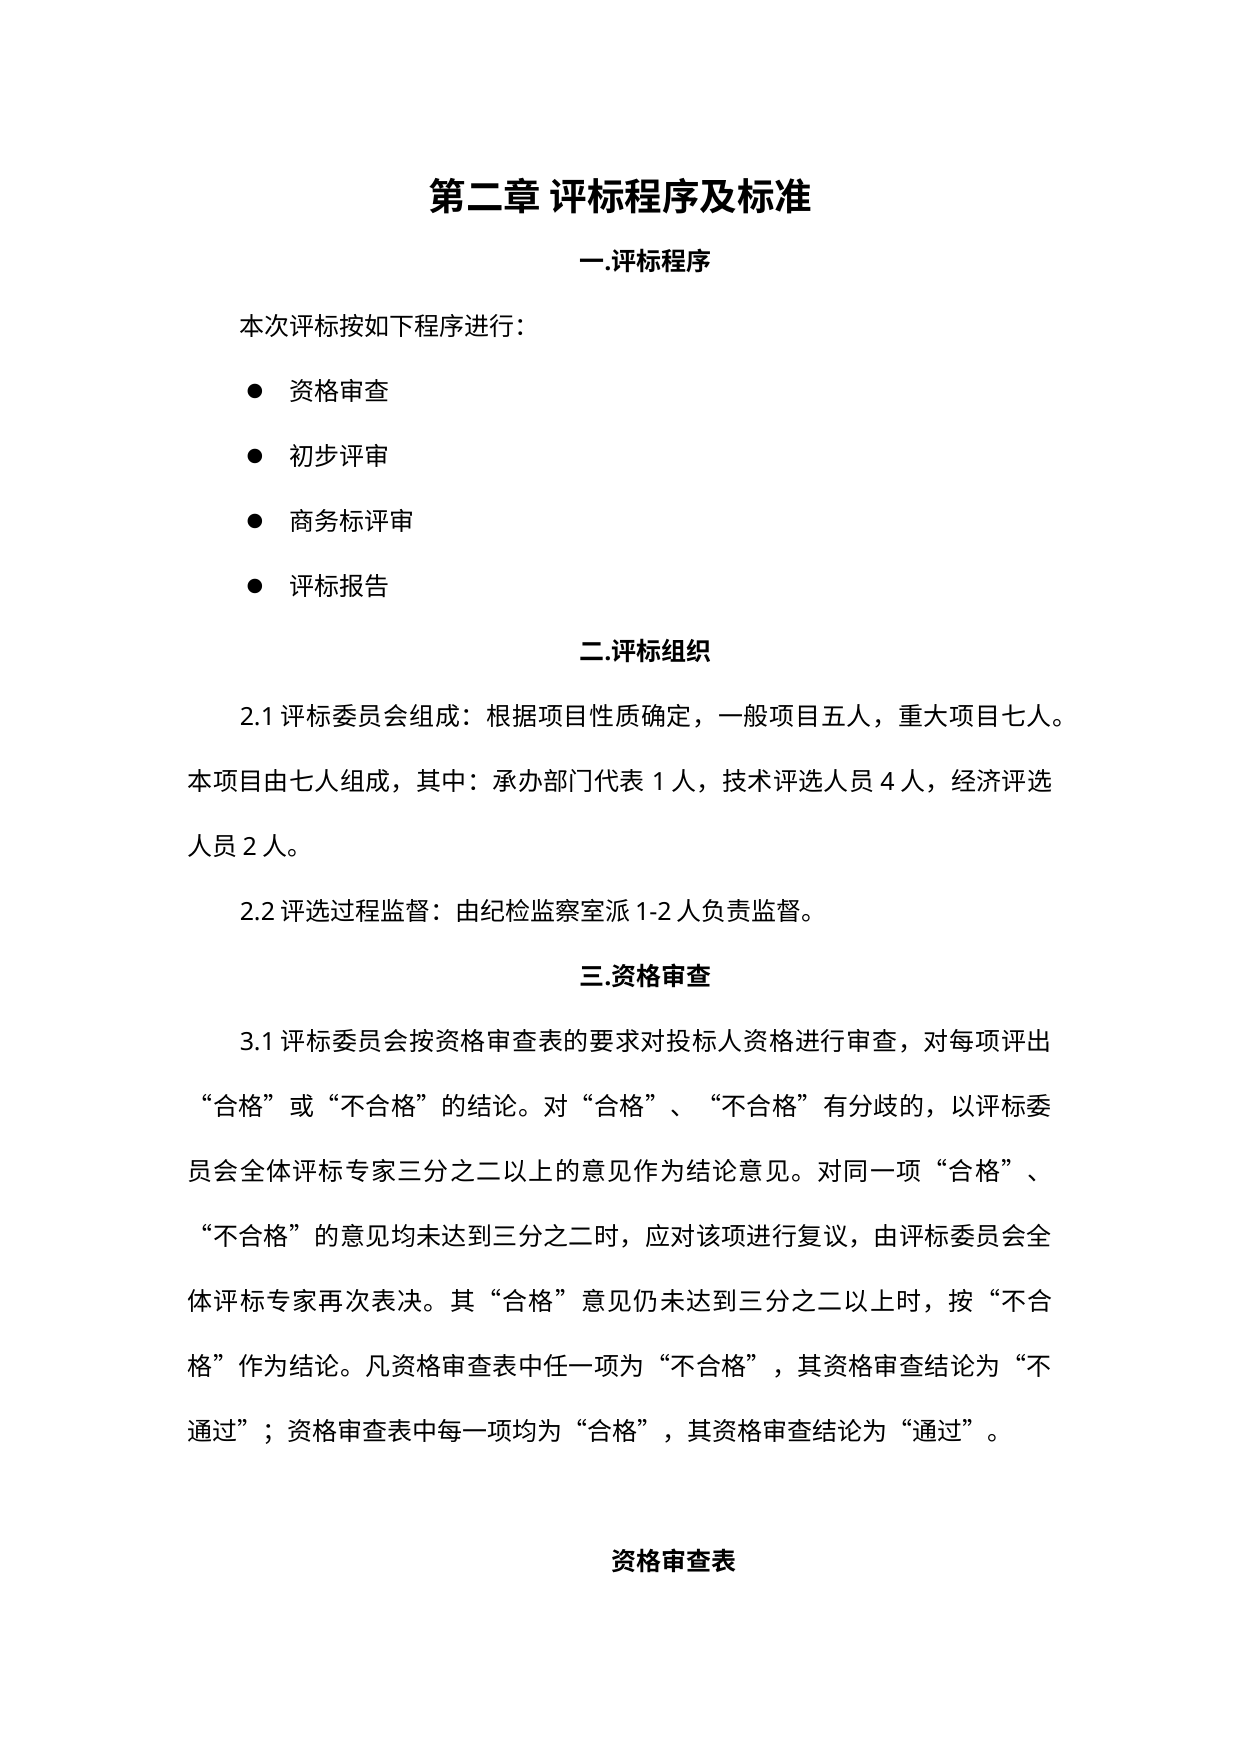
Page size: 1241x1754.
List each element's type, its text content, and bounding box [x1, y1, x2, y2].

text 2.1评标委员会组成：根据项目性质确定，一般项目五人，重大项目七人。本项目由七人组成，其中：承办部门代表1人，技术评选人员4人，经济评选人员2人。 [187, 682, 1053, 877]
list 评标报告 [245, 552, 1053, 617]
text 本次评标按如下程序进行： [187, 292, 1053, 357]
text 资格审查表 [187, 1527, 1053, 1592]
text 二.评标组织 [187, 617, 1053, 682]
text 3.1评标委员会按资格审查表的要求对投标人资格进行审查，对每项评出“合格”或“不合格”的结论。对“合格”、“不合格”有分歧的，以评标委员会全体评标专家三分之二以上的意见作为结论意见。对同一项“合格”、“不合格”的意见均未达到三分之二时，应对该项进行复议，由评标委员会全体评标专家再次表决。其“合格”意见仍未达到三分之二以上时，按“不合格”作为结论。凡资格审查表中任一项为“不合格”，其资格审查结论为“不通过”；资格审查表中每一项均为“合格”，其资格审查结论为“通过”。 [187, 1007, 1053, 1462]
list 资格审查 [245, 357, 1053, 422]
text 2.2评选过程监督：由纪检监察室派1-2人负责监督。 [187, 877, 1053, 942]
list 商务标评审 [245, 487, 1053, 552]
text 三.资格审查 [187, 942, 1053, 1007]
text 一.评标程序 [187, 227, 1053, 292]
list 初步评审 [245, 422, 1053, 487]
subtitle 第二章 评标程序及标准 [187, 162, 1053, 227]
